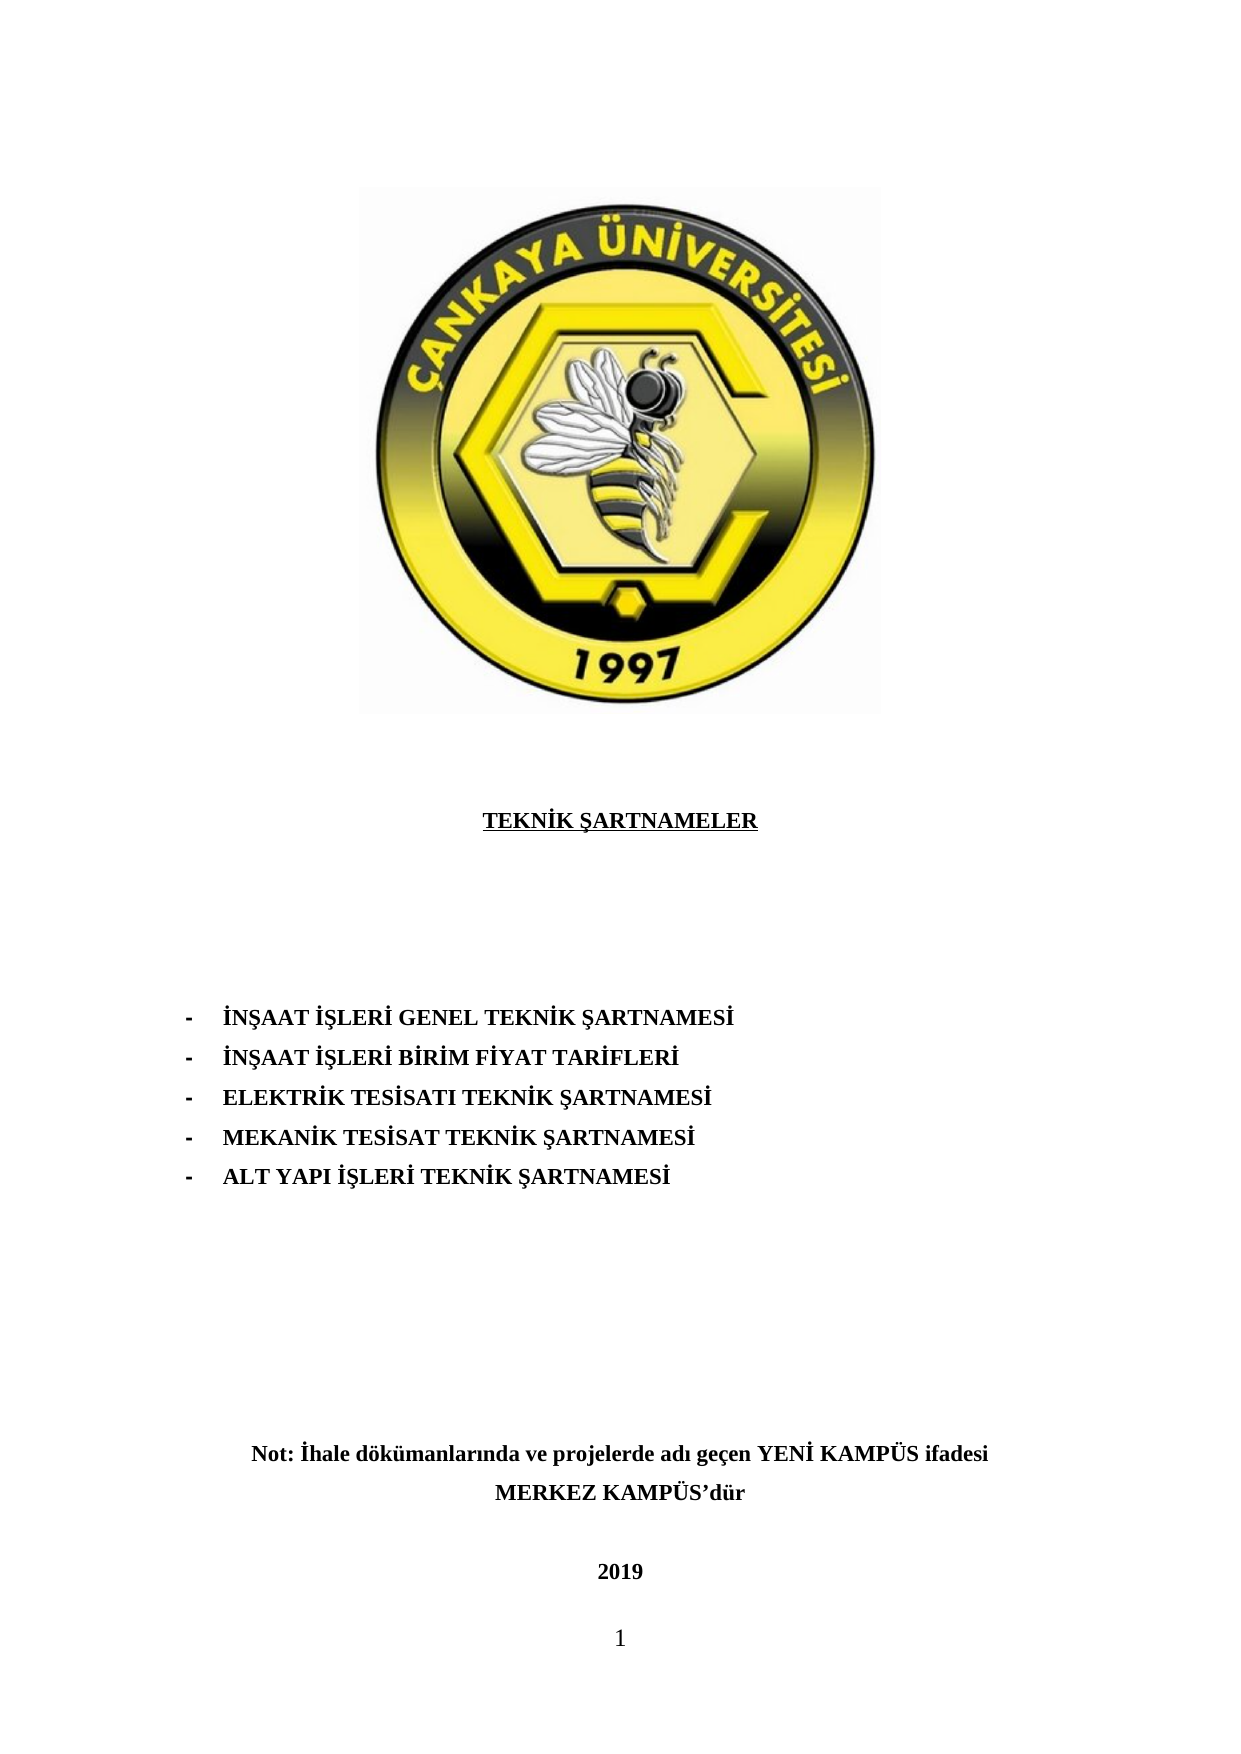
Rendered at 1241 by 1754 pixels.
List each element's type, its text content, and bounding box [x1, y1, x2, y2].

list ALT YAPI İŞLERİ TEKNİK ŞARTNAMESİ [185, 1163, 1093, 1189]
list ELEKTRİK TESİSATI TEKNİK ŞARTNAMESİ [185, 1084, 1093, 1110]
text 2019 [148, 1558, 1093, 1584]
list MEKANİK TESİSAT TEKNİK ŞARTNAMESİ [185, 1123, 1093, 1150]
text MERKEZ KAMPÜS’dür [148, 1479, 1093, 1506]
list İNŞAAT İŞLERİ GENEL TEKNİK ŞARTNAMESİ [185, 1004, 1093, 1031]
text TEKNİK ŞARTNAMELER [148, 807, 1093, 833]
list İNŞAAT İŞLERİ BİRİM FİYAT TARİFLERİ [185, 1044, 1093, 1071]
picture [359, 187, 882, 714]
text Not: İhale dökümanlarında ve projelerde adı geçen YENİ KAMPÜS ifadesi [148, 1440, 1093, 1466]
